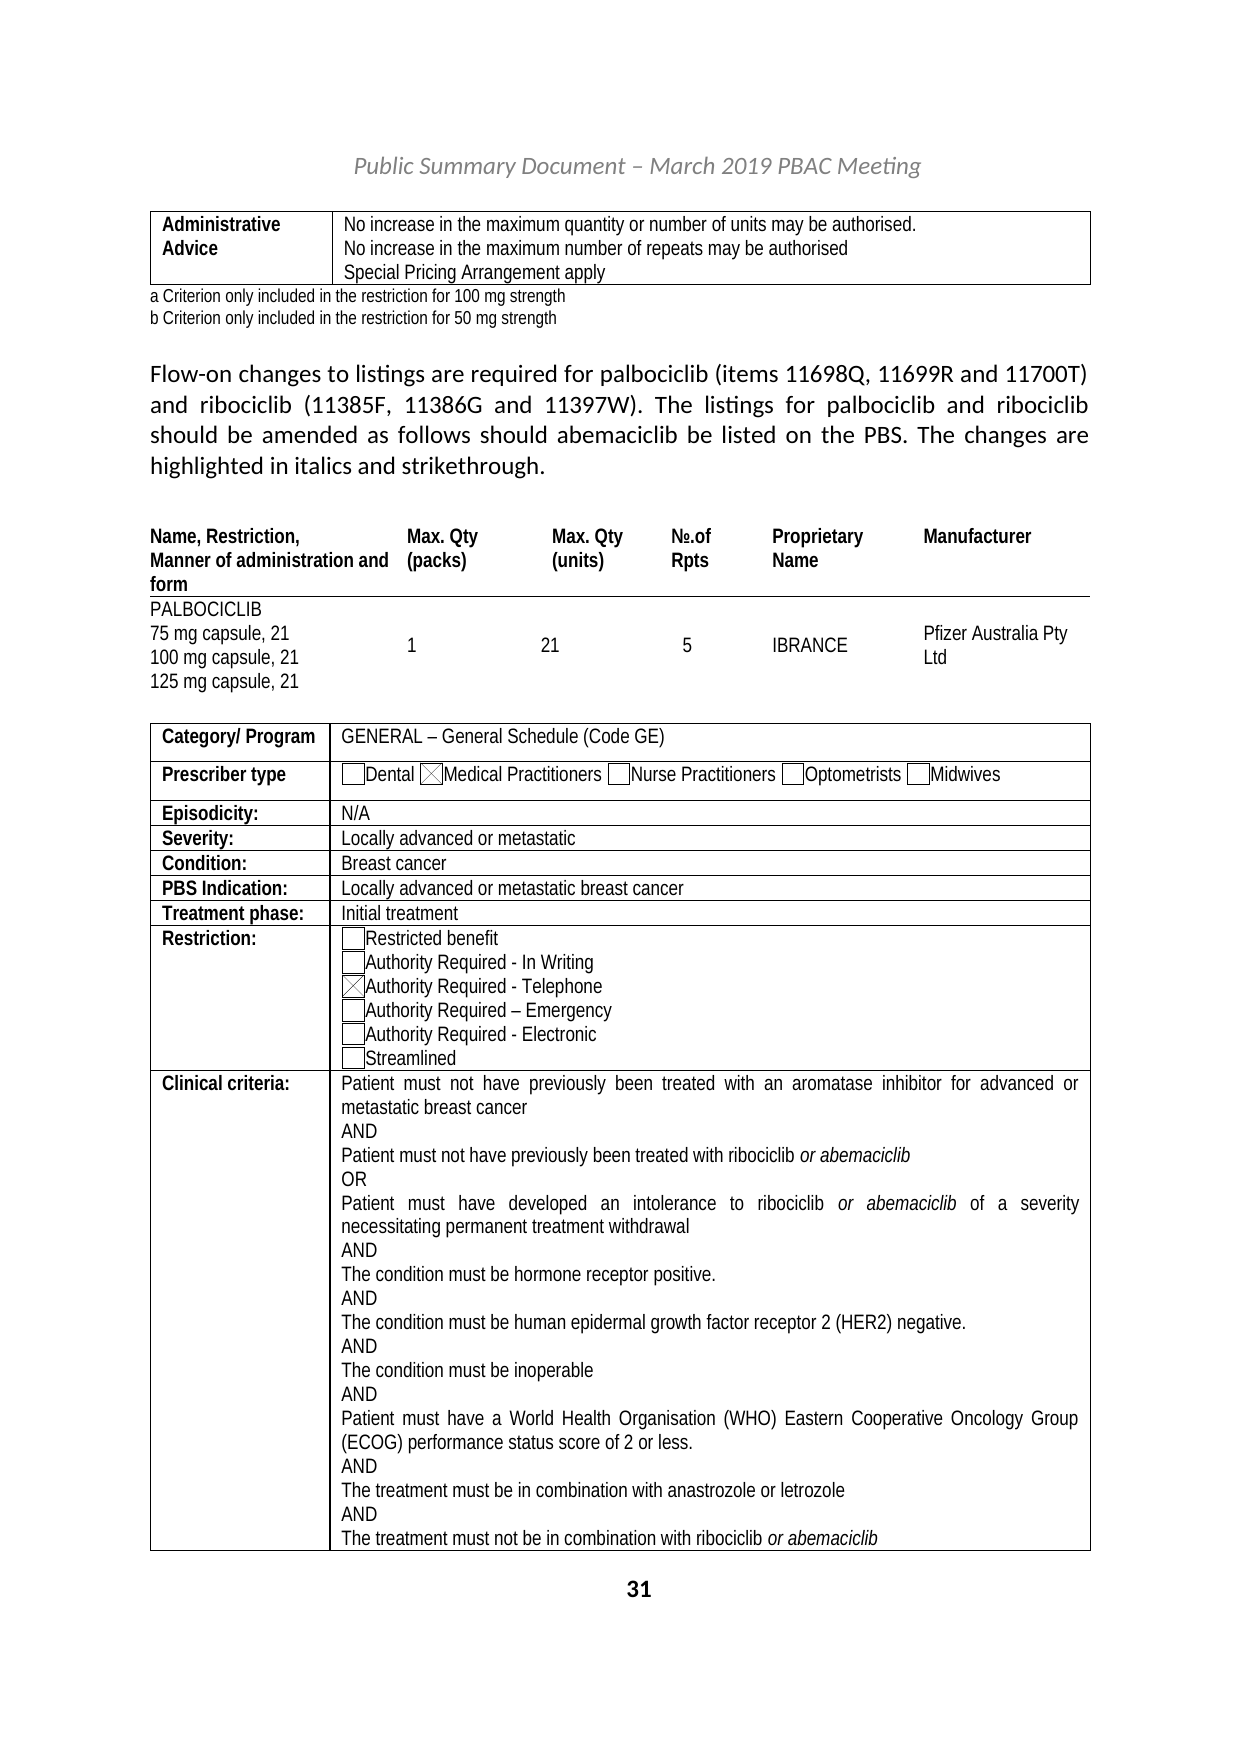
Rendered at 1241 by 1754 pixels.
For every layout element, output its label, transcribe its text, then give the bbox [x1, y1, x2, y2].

table_cell Administrative Advice [151, 212, 332, 284]
table_cell N/A [331, 801, 1090, 825]
table_cell Patient must not have previously been treated with an aromatase inhibitor for advanced or metastatic breast cancer AND Patient must not have previously been treated with ribociclib or abemaciclib OR Patient must have developed an intolerance to ribociclib or abemaciclib of a severity necessitating permanent treatment withdrawal AND The condition must be hormone receptor positive. AND The condition must be human epidermal growth factor receptor 2 (HER2) negative. AND The condition must be inoperable AND Patient must have a World Health Organisation (WHO) Eastern Cooperative Oncology Group (ECOG) performance status score of 2 or less. AND The treatment must be in combination with anastrozole or letrozole AND The treatment must not be in combination with ribociclib or abemaciclib [331, 1071, 1090, 1550]
table_cell Clinical criteria: [151, 1071, 329, 1550]
table_cell No increase in the maximum quantity or number of units may be authorised. No increase in the maximum number of repeats may be authorised Special Pricing Arrangement apply [333, 212, 1090, 284]
table_cell IBRANCE [761, 597, 912, 692]
text a Criterion only included in the restriction for 100 mg strength [150, 285, 1090, 307]
table_cell PALBOCICLIB 75 mg capsule, 21 100 mg capsule, 21 125 mg capsule, 21 [150, 597, 407, 692]
table_header Manufacturer [912, 524, 1090, 596]
table_cell Episodicity: [151, 801, 329, 825]
table_header Category/ Program [151, 724, 329, 761]
table_header Max. Qty (units) [541, 524, 671, 596]
table_cell Severity: [151, 826, 329, 850]
table_cell Locally advanced or metastatic breast cancer [331, 876, 1090, 900]
table_cell Breast cancer [331, 851, 1090, 875]
table_cell 1 [407, 597, 541, 692]
table_cell Treatment phase: [151, 901, 329, 925]
table_cell Prescriber type [151, 762, 329, 800]
table_cell Condition: [151, 851, 329, 875]
table_header Max. Qty (packs) [407, 524, 541, 596]
table_cell 21 [541, 597, 671, 692]
table_header GENERAL – General Schedule (Code GE) [331, 724, 1090, 761]
table_header Name, Restriction, Manner of administration and form [150, 524, 407, 596]
table_cell Restricted benefit Authority Required - In Writing Authority Required - Telephone Authority Required – Emergency Authority Required - Electronic Streamlined [331, 926, 1090, 1069]
table_header Proprietary Name [761, 524, 912, 596]
text Flow-on changes to listings are required for palbociclib (items 11698Q, 11699R and 11700T) and ribociclib (11385F, 11386G and 11397W). The listings for palbociclib and ribociclib should be amended as follows should abemaciclib be listed on the PBS. The changes are highlighted in italics and strikethrough. [150, 359, 1090, 481]
table_cell Restriction: [151, 926, 329, 1069]
table_cell Dental Medical Practitioners Nurse Practitioners Optometrists Midwives [331, 762, 1090, 800]
table_cell Locally advanced or metastatic [331, 826, 1090, 850]
table_cell 5 [671, 597, 761, 692]
table_cell PBS Indication: [151, 876, 329, 900]
text b Criterion only included in the restriction for 50 mg strength [150, 307, 1090, 328]
table_cell Pfizer Australia Pty Ltd [912, 597, 1090, 692]
table_header №.of Rpts [671, 524, 761, 596]
table_cell Initial treatment [331, 901, 1090, 925]
